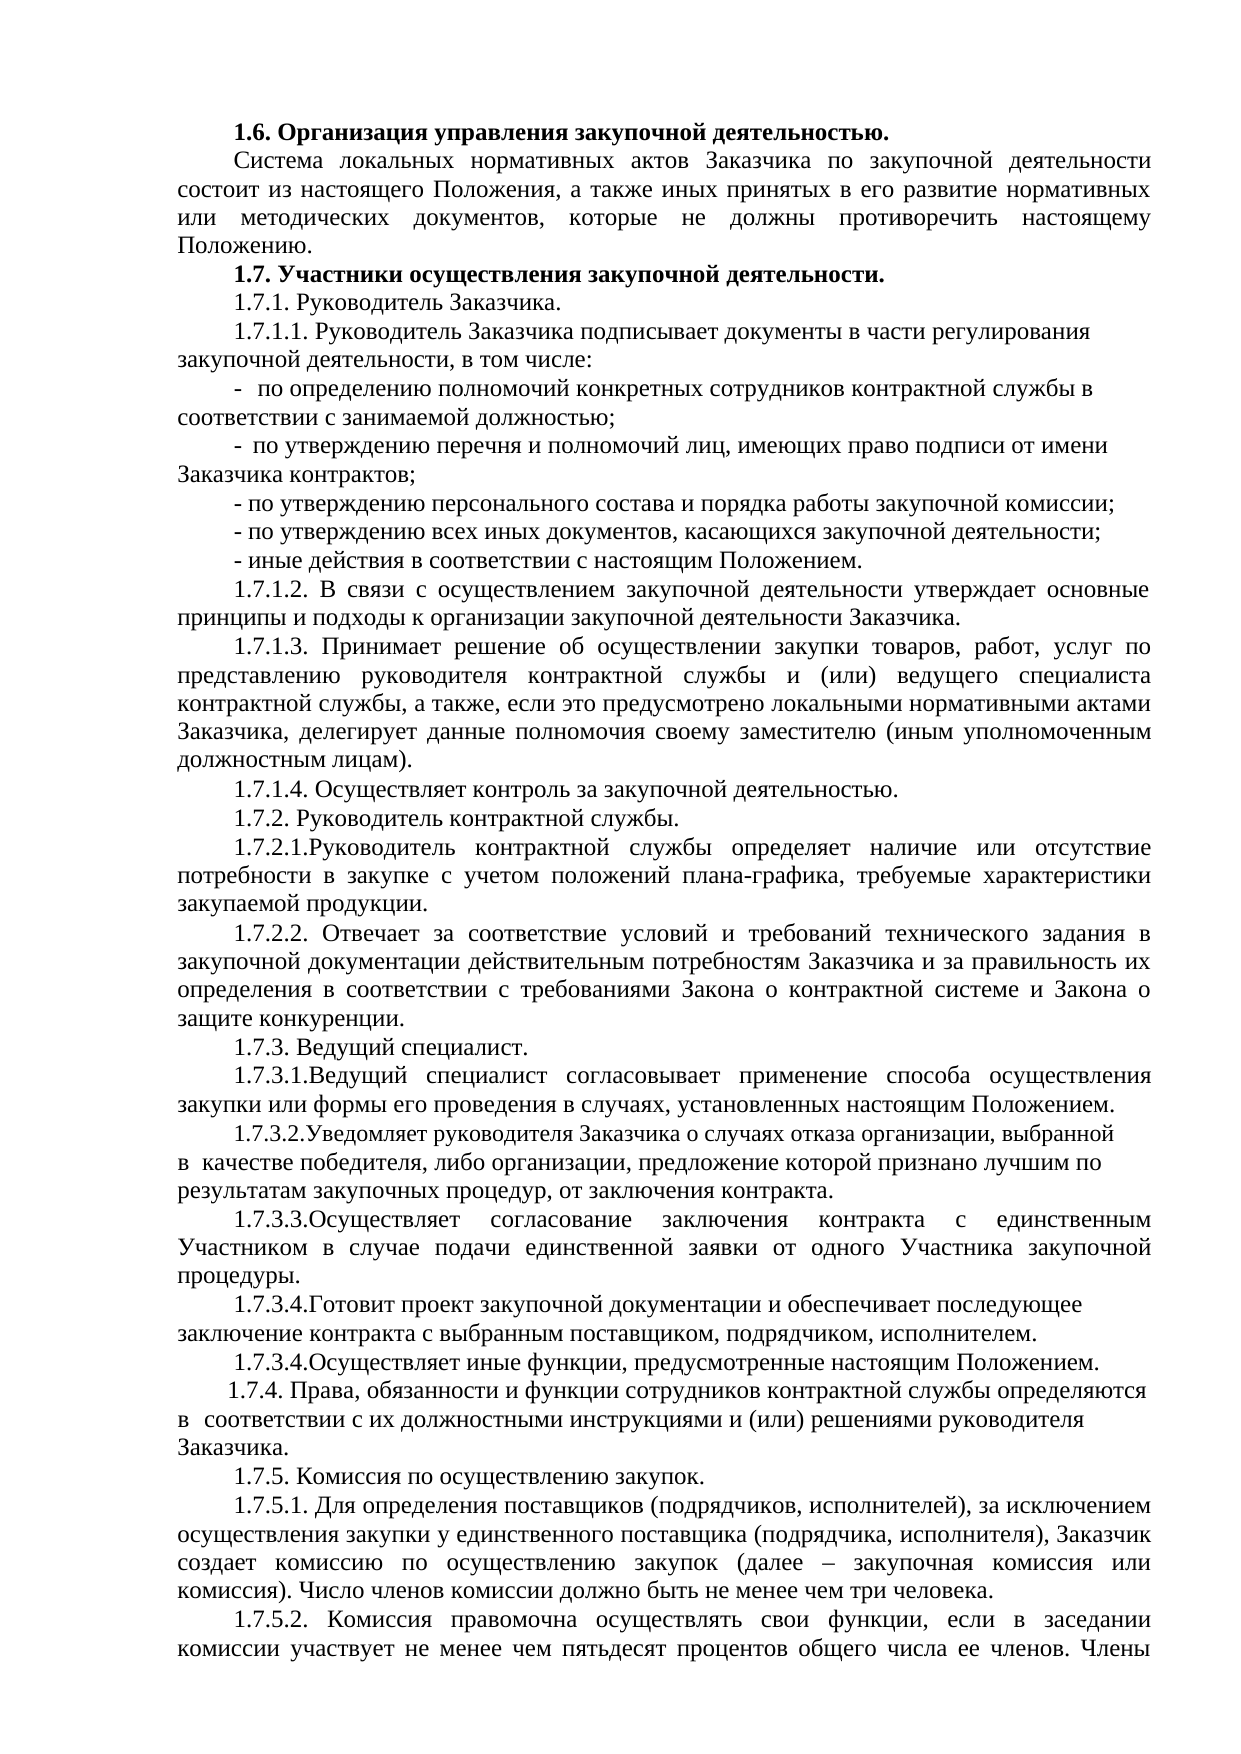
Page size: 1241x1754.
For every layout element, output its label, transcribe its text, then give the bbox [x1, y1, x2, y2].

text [177, 1605, 1152, 1662]
text 1.7.1. Руководитель Заказчика. [233, 288, 1152, 316]
list качестве победителя, либо организации, предложение которой признано лучшим по результатам закупочных процедур, от заключения контракта. [177, 1148, 1150, 1203]
text 1.7.1.2. В связи с осуществлением закупочной деятельности утверждает основные принципы и подходы к организации закупочной деятельности Заказчика. [177, 575, 1150, 631]
text 1.7.1.1. Руководитель Заказчика подписывает документы в части регулирования закупочной деятельности, в том числе: [177, 317, 1152, 373]
text 1.6. Организация управления закупочной деятельностью. [233, 117, 1152, 146]
text 1.7.2.2. Отвечает за соответствие условий и требований технического задания в закупочной документации действительным потребностям Заказчика и за правильность их определения в соответствии с требованиями Закона о контрактной системе и Закона о защите конкуренции. [177, 919, 1152, 1032]
text 1.7.1.4. Осуществляет контроль за закупочной деятельностью. [233, 774, 1152, 803]
list по утверждению всех иных документов, касающихся закупочной деятельности; [233, 516, 1152, 545]
list иные действия в соответствии с настоящим Положением. [233, 545, 1152, 574]
list по определению полномочий конкретных сотрудников контрактной службы в соответствии с занимаемой должностью; [177, 375, 1150, 430]
text 1.7.3.4.Осуществляет иные функции, предусмотренные настоящим Положением. [233, 1347, 1152, 1375]
text 1.7.3.4.Готовит проект закупочной документации и обеспечивает последующее заключение контракта с выбранным поставщиком, подрядчиком, исполнителем. [177, 1291, 1150, 1346]
text 1.7.4. Права, обязанности и функции сотрудников контрактной службы определяются [227, 1375, 1152, 1404]
text 1.7.1.3. Принимает решение об осуществлении закупки товаров, работ, услуг по представлению руководителя контрактной службы и (или) ведущего специалиста контрактной службы, а также, если это предусмотрено локальными нормативными актами Заказчика, делегирует данные полномочия своему заместителю (иным уполномоченным должностным лицам). [177, 632, 1152, 773]
text 1.7.2.1.Руководитель контрактной службы определяет наличие или отсутствие потребности в закупке с учетом положений плана-графика, требуемые характеристики закупаемой продукции. [177, 833, 1152, 917]
list по утверждению персонального состава и порядка работы закупочной комиссии; [233, 488, 1152, 516]
text 1.7. Участники осуществления закупочной деятельности. [233, 259, 1152, 288]
list соответствии с их должностными инструкциями и (или) решениями руководителя Заказчика. [177, 1405, 1150, 1461]
text 1.7.3.3.Осуществляет согласование заключения контракта с единственным Участником в случае подачи единственной заявки от одного Участника закупочной процедуры. [177, 1205, 1152, 1289]
text Система локальных нормативных актов Заказчика по закупочной деятельности состоит из настоящего Положения, а также иных принятых в его развитие нормативных или методических документов, которые не должны противоречить настоящему Положению. [177, 146, 1152, 259]
text 1.7.3.2.Уведомляет руководителя Заказчика о случаях отказа организации, выбранной [233, 1119, 1152, 1146]
list по утверждению перечня и полномочий лиц, имеющих право подписи от имени Заказчика контрактов; [177, 432, 1152, 487]
text 1.7.5. Комиссия по осуществлению закупок. [233, 1461, 1152, 1490]
text 1.7.3.1.Ведущий специалист согласовывает применение способа осуществления закупки или формы его проведения в случаях, установленных настоящим Положением. [177, 1062, 1152, 1117]
text 1.7.3. Ведущий специалист. [233, 1032, 1152, 1061]
text 1.7.2. Руководитель контрактной службы. [233, 803, 1152, 831]
text 1.7.5.1. Для определения поставщиков (подрядчиков, исполнителей), за исключением осуществления закупки у единственного поставщика (подрядчика, исполнителя), Заказчик создает комиссию по осуществлению закупок (далее – закупочная комиссия или комиссия). Число членов комиссии должно быть не менее чем три человека. [177, 1491, 1152, 1604]
